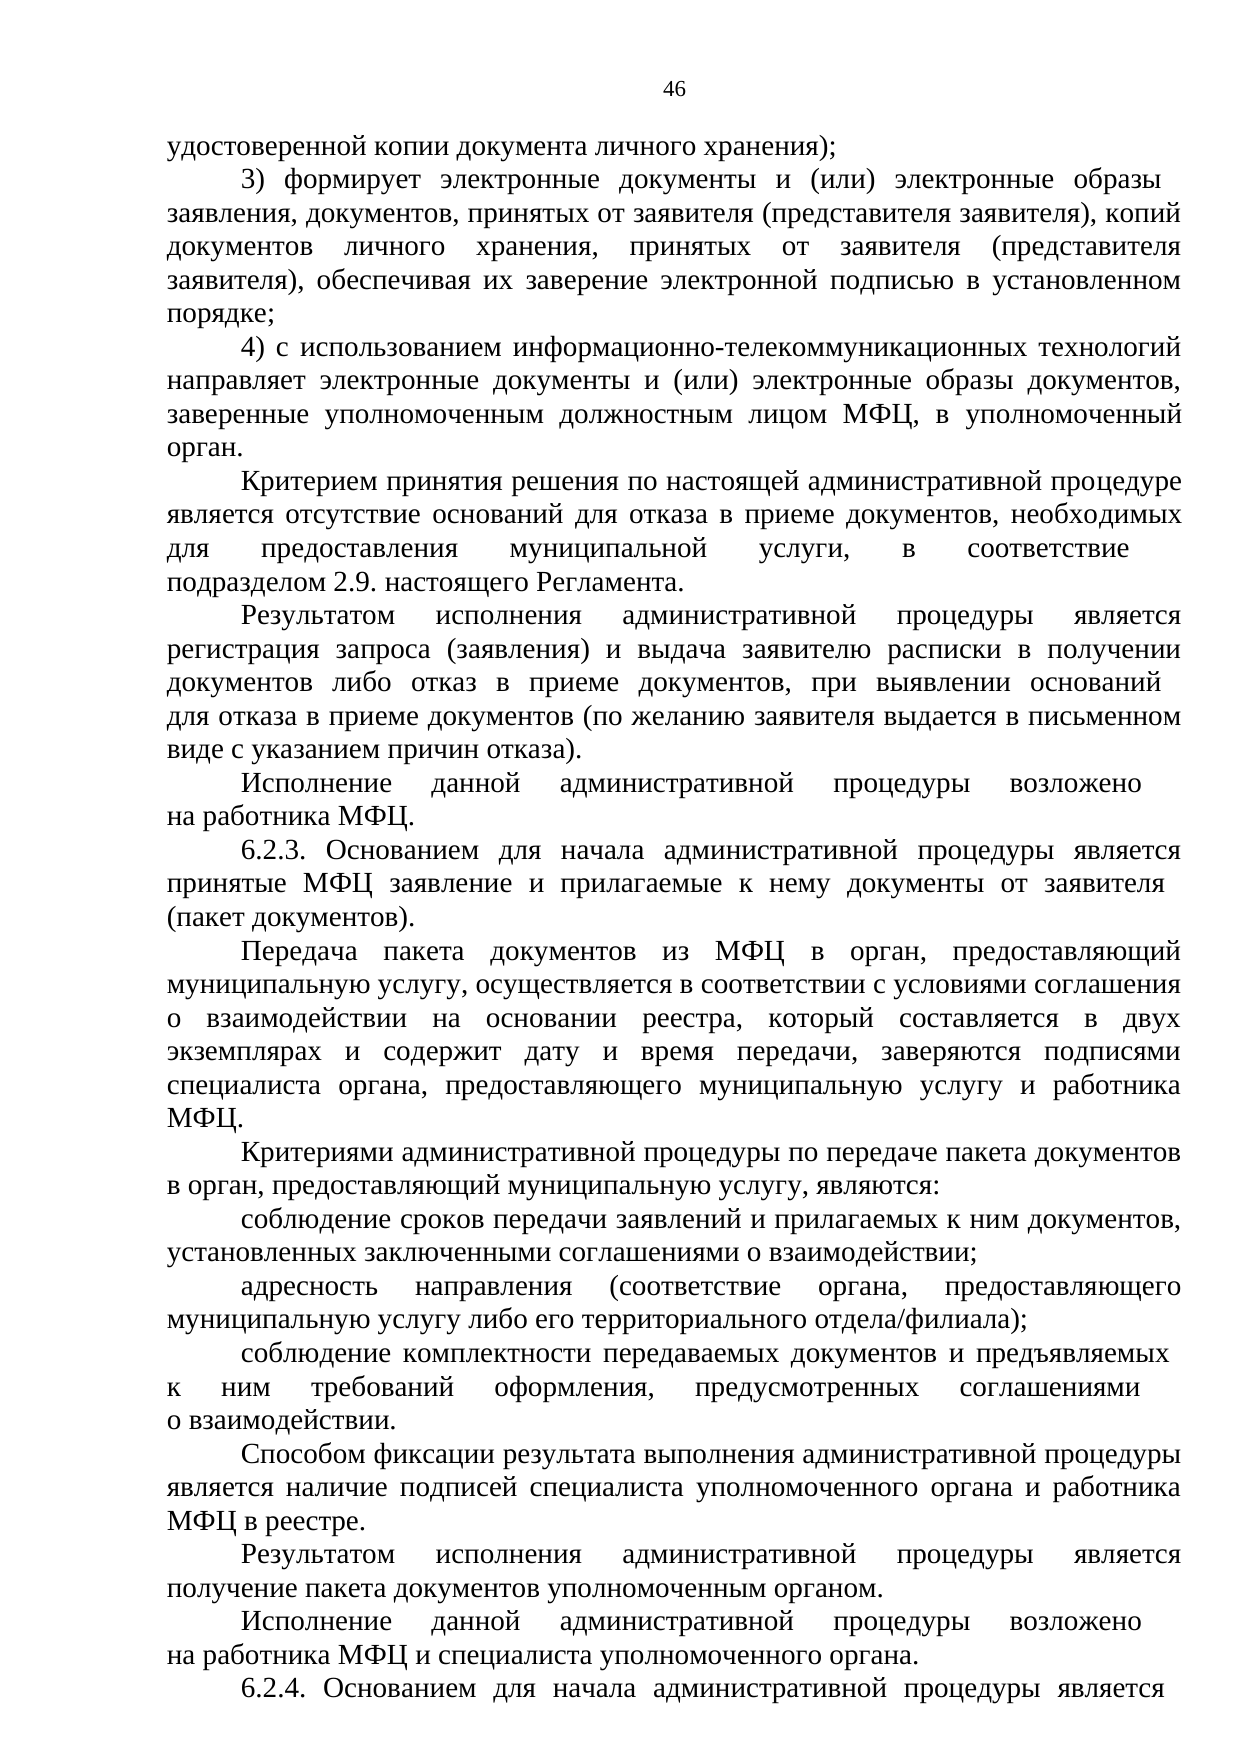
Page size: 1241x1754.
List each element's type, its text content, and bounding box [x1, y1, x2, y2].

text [167, 128, 1182, 161]
text соблюдение комплектности передаваемых документов и предъявляемых к ним требований оформления, предусмотренных соглашениями о взаимодействии. [167, 1335, 1182, 1436]
text Способом фиксации результата выполнения административной процедуры является наличие подписей специалиста уполномоченного органа и работника МФЦ в реестре. [167, 1436, 1182, 1536]
text 4) с использованием информационно-телекоммуникационных технологий направляет электронные документы и (или) электронные образы документов, заверенные уполномоченным должностным лицом МФЦ, в уполномоченный орган. [167, 329, 1182, 463]
text Критериями административной процедуры по передаче пакета документов в орган, предоставляющий муниципальную услугу, являются: [167, 1134, 1182, 1201]
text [167, 1671, 1182, 1704]
text Исполнение данной административной процедуры возложено на работника МФЦ и специалиста уполномоченного органа. [167, 1603, 1182, 1671]
text соблюдение сроков передачи заявлений и прилагаемых к ним документов, установленных заключенными соглашениями о взаимодействии; [167, 1201, 1182, 1268]
text Исполнение данной административной процедуры возложено на работника МФЦ. [167, 765, 1182, 832]
text адресность направления (соответствие органа, предоставляющего муниципальную услугу либо его территориального отдела/филиала); [167, 1268, 1182, 1335]
text 6.2.3. Основанием для начала административной процедуры является принятые МФЦ заявление и прилагаемые к нему документы от заявителя (пакет документов). [167, 832, 1182, 933]
text Результатом исполнения административной процедуры является получение пакета документов уполномоченным органом. [167, 1536, 1182, 1603]
text Результатом исполнения административной процедуры является регистрация запроса (заявления) и выдача заявителю расписки в получении документов либо отказ в приеме документов, при выявлении оснований для отказа в приеме документов (по желанию заявителя выдается в письменном виде с указанием причин отказа). [167, 597, 1182, 765]
text 3) формирует электронные документы и (или) электронные образы заявления, документов, принятых от заявителя (представителя заявителя), копий документов личного хранения, принятых от заявителя (представителя заявителя), обеспечивая их заверение электронной подписью в установленном порядке; [167, 161, 1182, 329]
text Критерием принятия решения по настоящей административной процедуре является отсутствие оснований для отказа в приеме документов, необходимых для предоставления муниципальной услуги, в соответствие подразделом 2.9. настоящего Регламента. [167, 463, 1182, 597]
text Передача пакета документов из МФЦ в орган, предоставляющий муниципальную услугу, осуществляется в соответствии с условиями соглашения о взаимодействии на основании реестра, который составляется в двух экземплярах и содержит дату и время передачи, заверяются подписями специалиста органа, предоставляющего муниципальную услугу и работника МФЦ. [167, 933, 1182, 1134]
